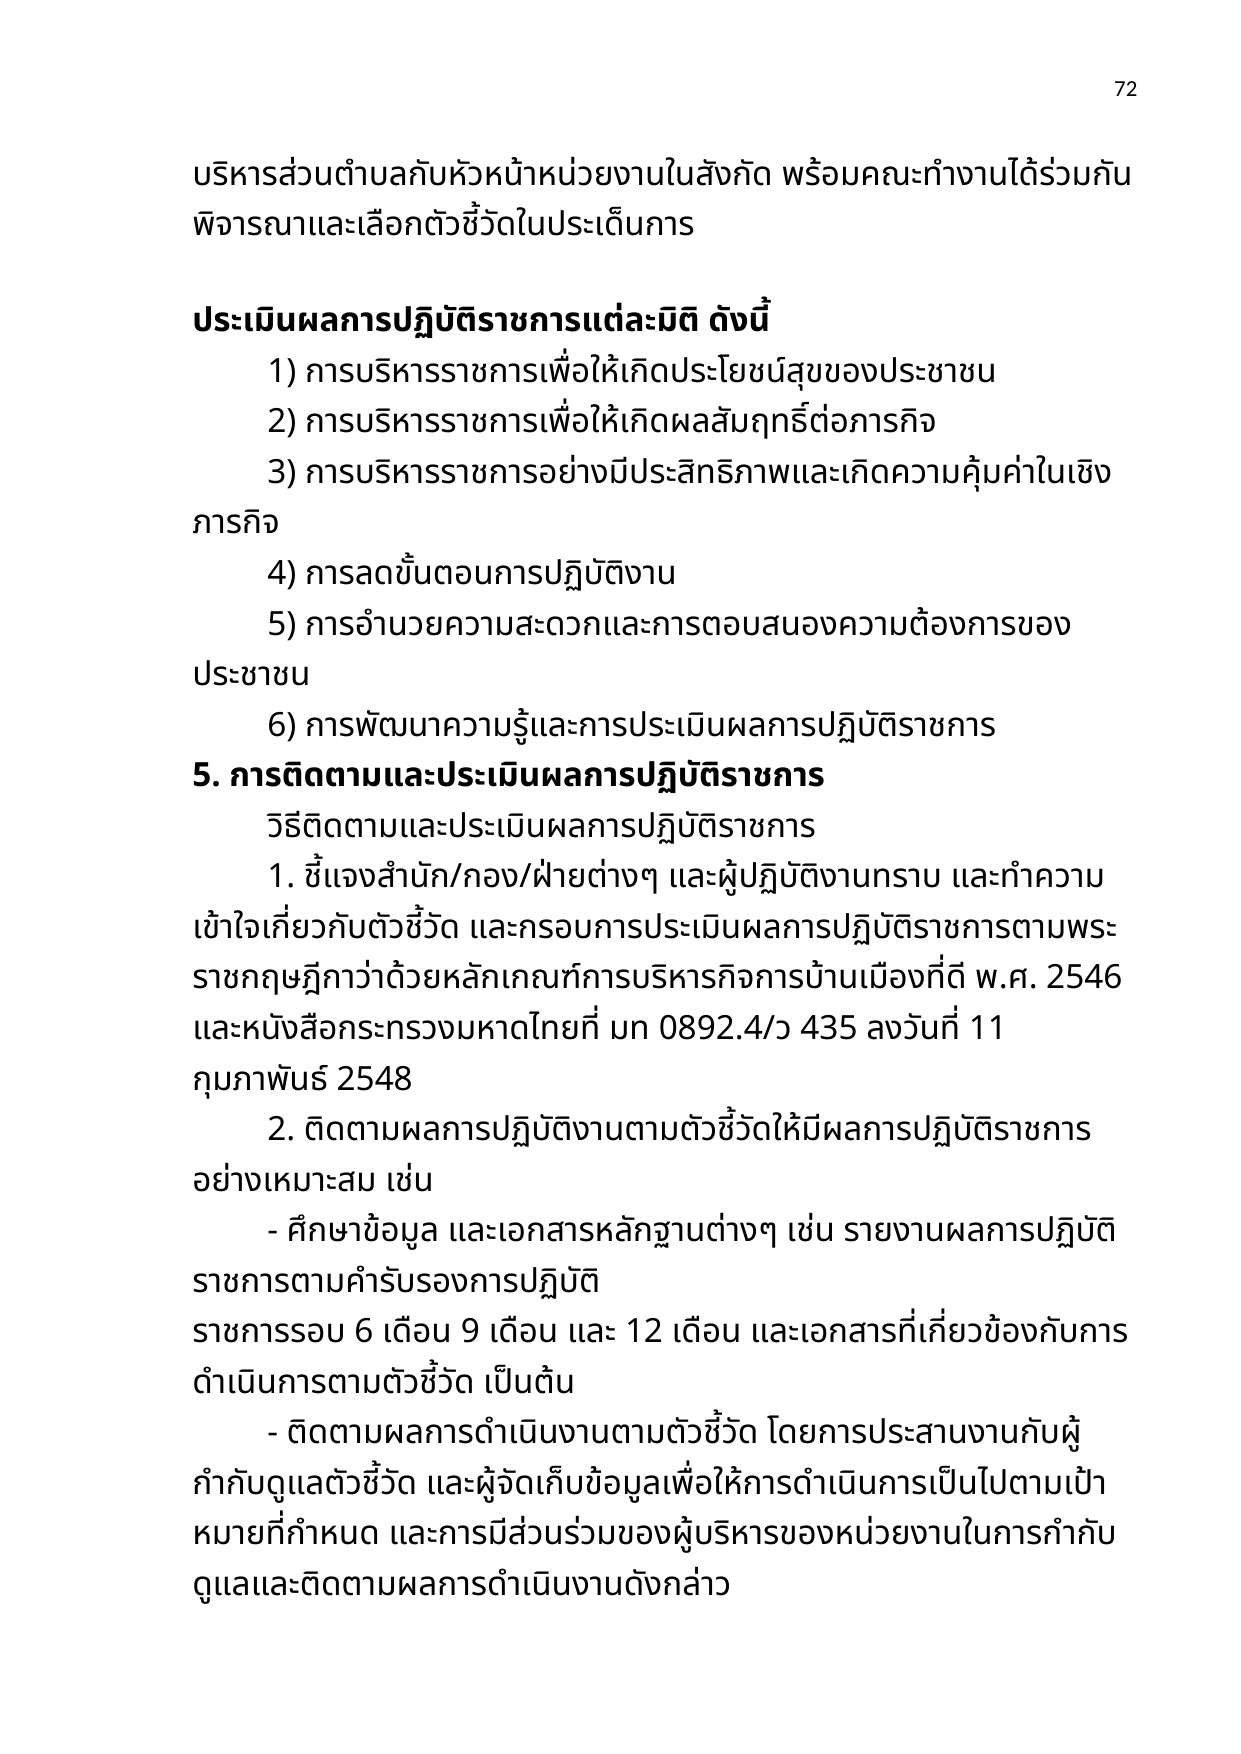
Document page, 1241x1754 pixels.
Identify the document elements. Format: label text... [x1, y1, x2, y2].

text 1. ชี้แจงสำนัก/กอง/ฝ่ายต่างๆ และผู้ปฏิบัติงานทราบ และทำความเข้าใจเกี่ยวกับตัวชี้วัด และกรอบการประเมินผลการปฏิบัติราชการตามพระราชกฤษฎีกาว่าด้วยหลักเกณฑ์การบริหารกิจการบ้านเมืองที่ดี พ.ศ. 2546 และหนังสือกระทรวงมหาดไทยที่ มท 0892.4/ว 435 ลงวันที่ 11 กุมภาพันธ์ 2548 [192, 852, 1137, 1105]
text 6) การพัฒนาความรู้และการประเมินผลการปฏิบัติราชการ [192, 701, 1137, 751]
text - ติดตามผลการดำเนินงานตามตัวชี้วัด โดยการประสานงานกับผู้กำกับดูแลตัวชี้วัด และผู้จัดเก็บข้อมูลเพื่อให้การดำเนินการเป็นไปตามเป้าหมายที่กำหนด และการมีส่วนร่วมของผู้บริหารของหน่วยงานในการกำกับดูแลและติดตามผลการดำเนินงานดังกล่าว [192, 1408, 1137, 1610]
text ประเมินผลการปฏิบัติราชการแต่ละมิติ ดังนี้ [192, 296, 1137, 347]
text - ศึกษาข้อมูล และเอกสารหลักฐานต่างๆ เช่น รายงานผลการปฏิบัติราชการตามคำรับรองการปฏิบัติ [192, 1206, 1137, 1307]
text ราชการรอบ 6 เดือน 9 เดือน และ 12 เดือน และเอกสารที่เกี่ยวข้องกับการดำเนินการตามตัวชี้วัด เป็นต้น [192, 1307, 1137, 1408]
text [192, 150, 1137, 251]
text 5. การติดตามและประเมินผลการปฏิบัติราชการ [192, 751, 1137, 802]
text 2) การบริหารราชการเพื่อให้เกิดผลสัมฤทธิ์ต่อภารกิจ [192, 397, 1137, 448]
text วิธีติดตามและประเมินผลการปฏิบัติราชการ [192, 802, 1137, 852]
text 2. ติดตามผลการปฏิบัติงานตามตัวชี้วัดให้มีผลการปฏิบัติราชการอย่างเหมาะสม เช่น [192, 1105, 1137, 1206]
text 4) การลดขั้นตอนการปฏิบัติงาน [192, 549, 1137, 599]
text 3) การบริหารราชการอย่างมีประสิทธิภาพและเกิดความคุ้มค่าในเชิงภารกิจ [192, 448, 1137, 549]
text 1) การบริหารราชการเพื่อให้เกิดประโยชน์สุขของประชาชน [192, 347, 1137, 397]
text 5) การอำนวยความสะดวกและการตอบสนองความต้องการของประชาชน [192, 599, 1137, 701]
